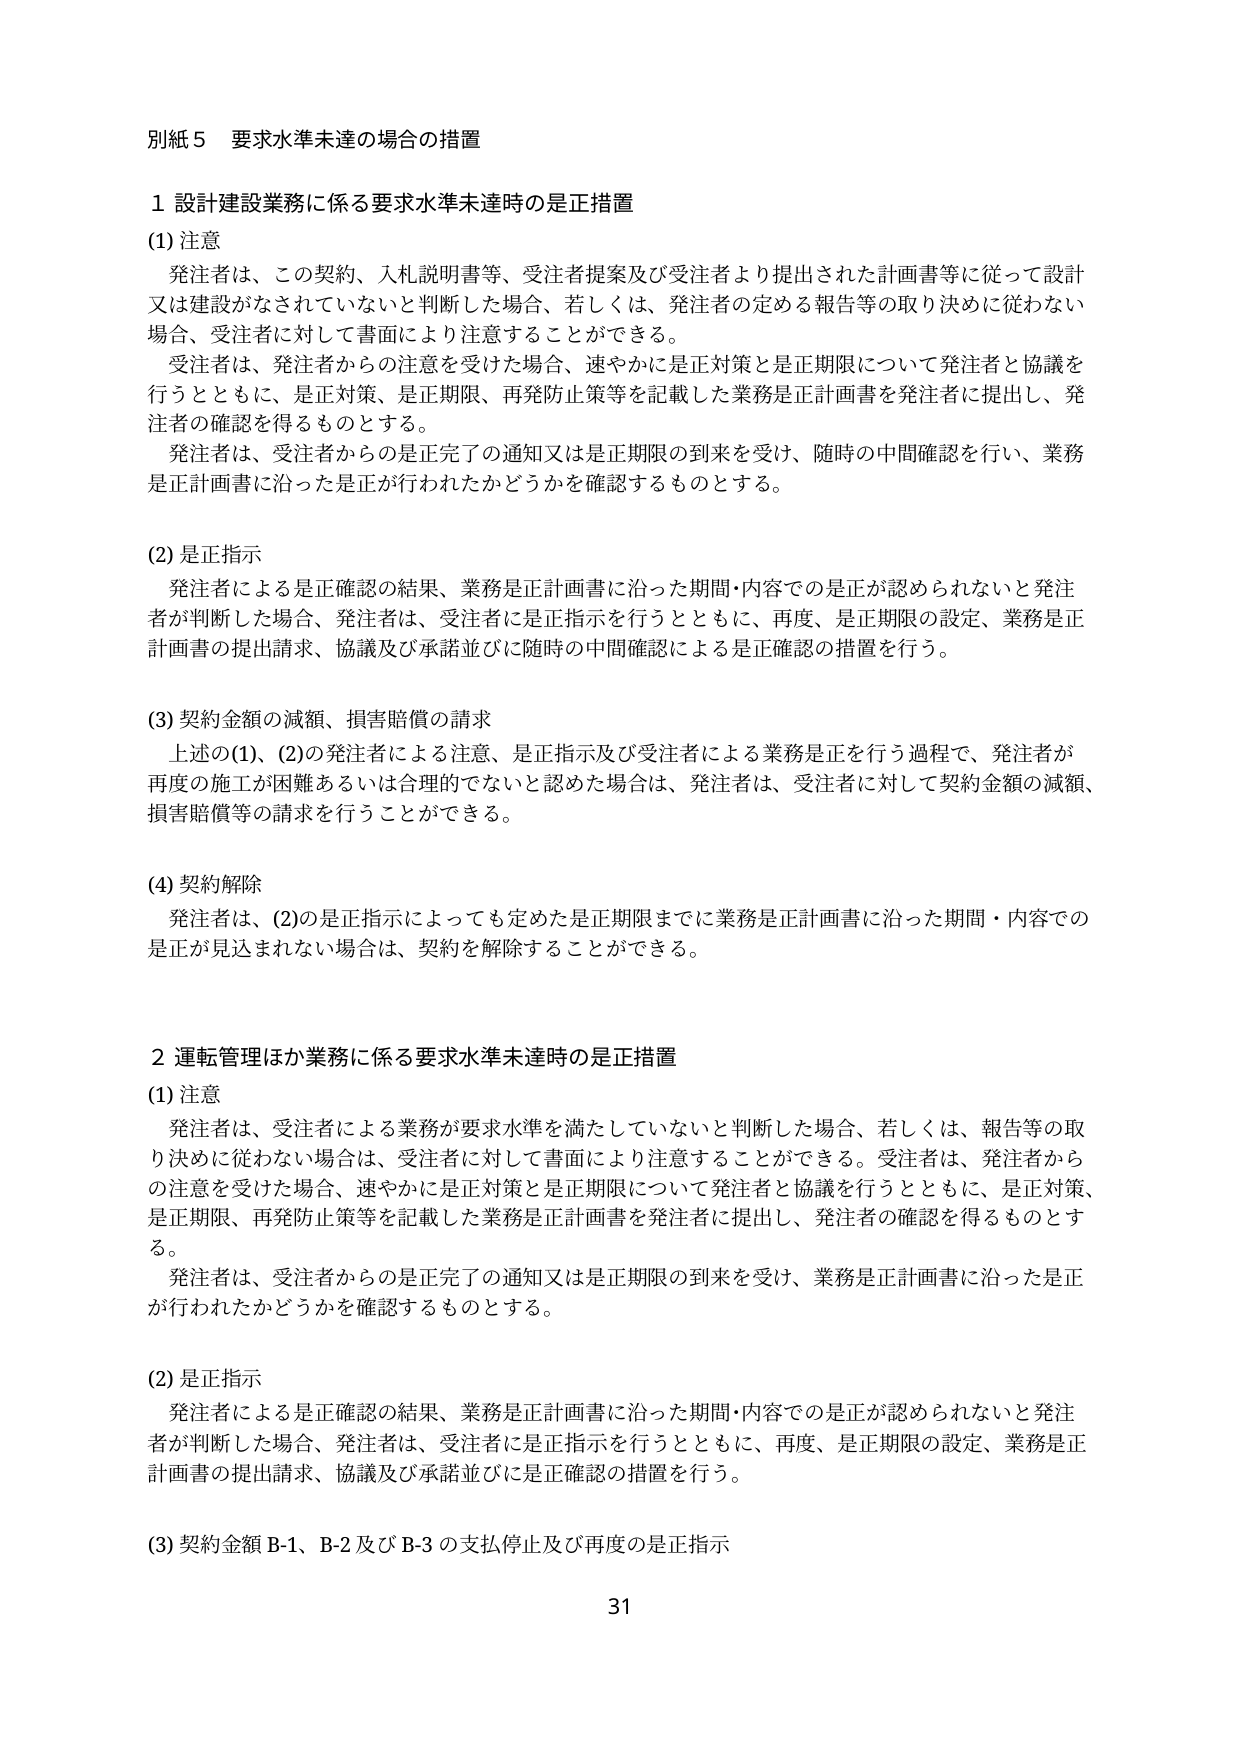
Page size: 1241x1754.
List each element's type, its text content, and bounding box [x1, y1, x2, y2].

text (3) 契約金額B-1、B-2及びB-3 の支払停止及び再度の是正指示 [148, 1525, 1092, 1563]
text ２ 運転管理ほか業務に係る要求水準未達時の是正措置 [148, 1037, 1092, 1075]
text (3) 契約金額の減額、損害賠償の請求 [148, 700, 1092, 737]
text (1) 注意 [148, 1075, 1092, 1112]
text 発注者は、受注者による業務が要求水準を満たしていないと判断した場合、若しくは、報告等の取り決めに従わない場合は、受注者に対して書面により注意することができる。受注者は、発注者からの注意を受けた場合、速やかに是正対策と是正期限について発注者と協議を行うとともに、是正対策、是正期限、再発防止策等を記載した業務是正計画書を発注者に提出し、発注者の確認を得るものとする。 [148, 1112, 1092, 1262]
text (1) 注意 [148, 221, 1092, 258]
text 上述の(1)、(2)の発注者による注意、是正指示及び受注者による業務是正を行う過程で、発注者が再度の施工が困難あるいは合理的でないと認めた場合は、発注者は、受注者に対して契約金額の減額、損害賠償等の請求を行うことができる。 [148, 737, 1092, 827]
text (4) 契約解除 [148, 865, 1092, 902]
text １ 設計建設業務に係る要求水準未達時の是正措置 [148, 183, 1092, 221]
text 発注者は、受注者からの是正完了の通知又は是正期限の到来を受け、業務是正計画書に沿った是正が行われたかどうかを確認するものとする。 [148, 1262, 1092, 1321]
text (2) 是正指示 [148, 535, 1092, 573]
text 発注者による是正確認の結果、業務是正計画書に沿った期間･内容での是正が認められないと発注者が判断した場合、発注者は、受注者に是正指示を行うとともに、再度、是正期限の設定、業務是正計画書の提出請求、協議及び承諾並びに是正確認の措置を行う。 [148, 1396, 1092, 1488]
text 発注者は、受注者からの是正完了の通知又は是正期限の到来を受け、随時の中間確認を行い、業務是正計画書に沿った是正が行われたかどうかを確認するものとする。 [148, 438, 1092, 498]
text 発注者は、(2)の是正指示によっても定めた是正期限までに業務是正計画書に沿った期間・内容での是正が見込まれない場合は、契約を解除することができる。 [148, 902, 1092, 962]
text (2) 是正指示 [148, 1359, 1092, 1396]
text 発注者による是正確認の結果、業務是正計画書に沿った期間･内容での是正が認められないと発注者が判断した場合、発注者は、受注者に是正指示を行うとともに、再度、是正期限の設定、業務是正計画書の提出請求、協議及び承諾並びに随時の中間確認による是正確認の措置を行う。 [148, 573, 1092, 662]
text 別紙５ 要求水準未達の場合の措置 [148, 123, 1092, 154]
text 発注者は、この契約、入札説明書等、受注者提案及び受注者より提出された計画書等に従って設計又は建設がなされていないと判断した場合、若しくは、発注者の定める報告等の取り決めに従わない場合、受注者に対して書面により注意することができる。 [148, 258, 1092, 348]
text 受注者は、発注者からの注意を受けた場合、速やかに是正対策と是正期限について発注者と協議を行うとともに、是正対策、是正期限、再発防止策等を記載した業務是正計画書を発注者に提出し、発注者の確認を得るものとする。 [148, 348, 1092, 438]
